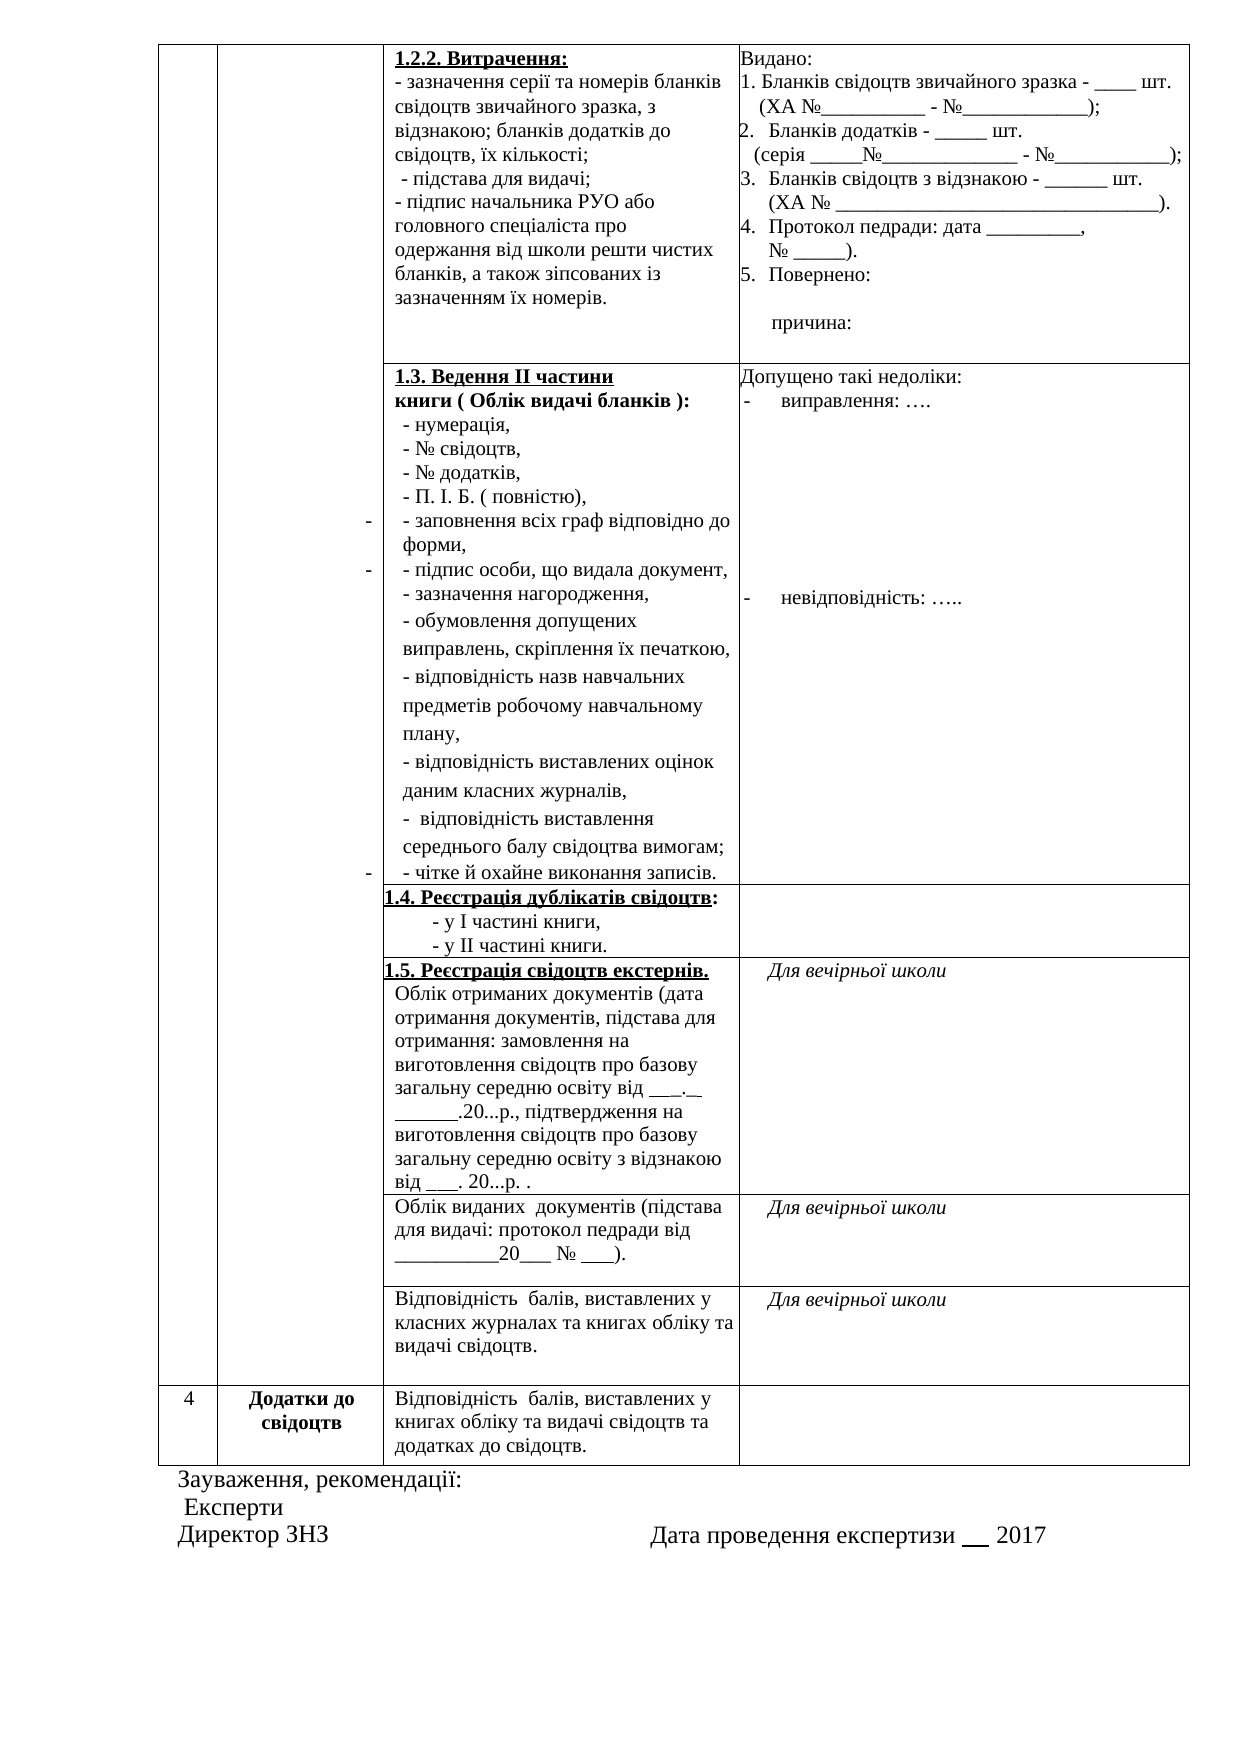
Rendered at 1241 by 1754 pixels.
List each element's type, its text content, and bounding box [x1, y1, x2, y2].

table_cell Додатки до свідоцтв [218, 1386, 383, 1465]
table_cell Для вечірньої школи [740, 1195, 1189, 1286]
text Зауваження, рекомендації: [177, 1466, 1154, 1492]
table_cell Відповідність балів, виставлених у класних журналах та книгах обліку та видачі свідоцтв. [384, 1287, 739, 1385]
table_cell 4 [159, 1386, 217, 1465]
table_cell Для вечірньої школи [740, 958, 1189, 1193]
table_cell Відповідність балів, виставлених у книгах обліку та видачі свідоцтв та додатках до свідоцтв. [384, 1386, 739, 1465]
table_cell Видано: 1. Бланків свідоцтв звичайного зразка - ____ шт. (ХА №__________ - №____________); Бланків додатків - _____ шт. (серія _____№_____________ - №___________); Бланків свідоцтв з відзнакою - ______ шт. (ХА № _______________________________). Протокол педради: дата _________, № _____). Повернено: причина: [740, 45, 1189, 363]
table_cell 1.4. Реєстрація дублікатів свідоцтв: - у І частині книги, - у ІІ частині книги. [384, 885, 739, 957]
text Експерти [177, 1492, 1154, 1520]
table_cell Для вечірньої школи [740, 1287, 1189, 1385]
table_cell Облік виданих документів (підстава для видачі: протокол педради від __________20___ № ). [384, 1195, 739, 1286]
text Директор ЗНЗ Дата проведення експертизи 2017 [177, 1520, 1154, 1548]
table_cell 1.3. Ведення ІІ частини книги ( Облік видачі бланків ): - нумерація, - № свідоцтв, - № додатків, - П. І. Б. ( повністю), - - заповнення всіх граф відповідно до форми, - - підпис особи, що видала документ, - зазначення нагородження, - обумовлення допущених виправлень, скріплення їх печаткою, - відповідність назв навчальних предметів робочому навчальному плану, - відповідність виставлених оцінок даним класних журналів, - відповідність виставлення середнього балу свідоцтва вимогам; - - чітке й охайне виконання записів. [384, 364, 739, 884]
table_cell Допущено такі недоліки: виправлення: …. невідповідність: ….. [740, 364, 1189, 884]
table_cell 1.2.2. Витрачення: - зазначення серії та номерів бланків свідоцтв звичайного зразка, з відзнакою; бланків додатків до свідоцтв, їх кількості; - підстава для видачі; - підпис начальника РУО або головного спеціаліста про одержання від школи решти чистих бланків, а також зіпсованих із зазначенням їх номерів. [384, 45, 739, 363]
table_cell [740, 885, 1189, 957]
table_cell [740, 1386, 1189, 1465]
table_cell 1.5. Реєстрація свідоцтв екстернів. Облік отриманих документів (дата отримання документів, підстава для отримання: замовлення на виготовлення свідоцтв про базову загальну середню освіту від _._ .20...р., підтвердження на виготовлення свідоцтв про базову загальну середню освіту з відзнакою від . 20...р. . [384, 958, 739, 1193]
